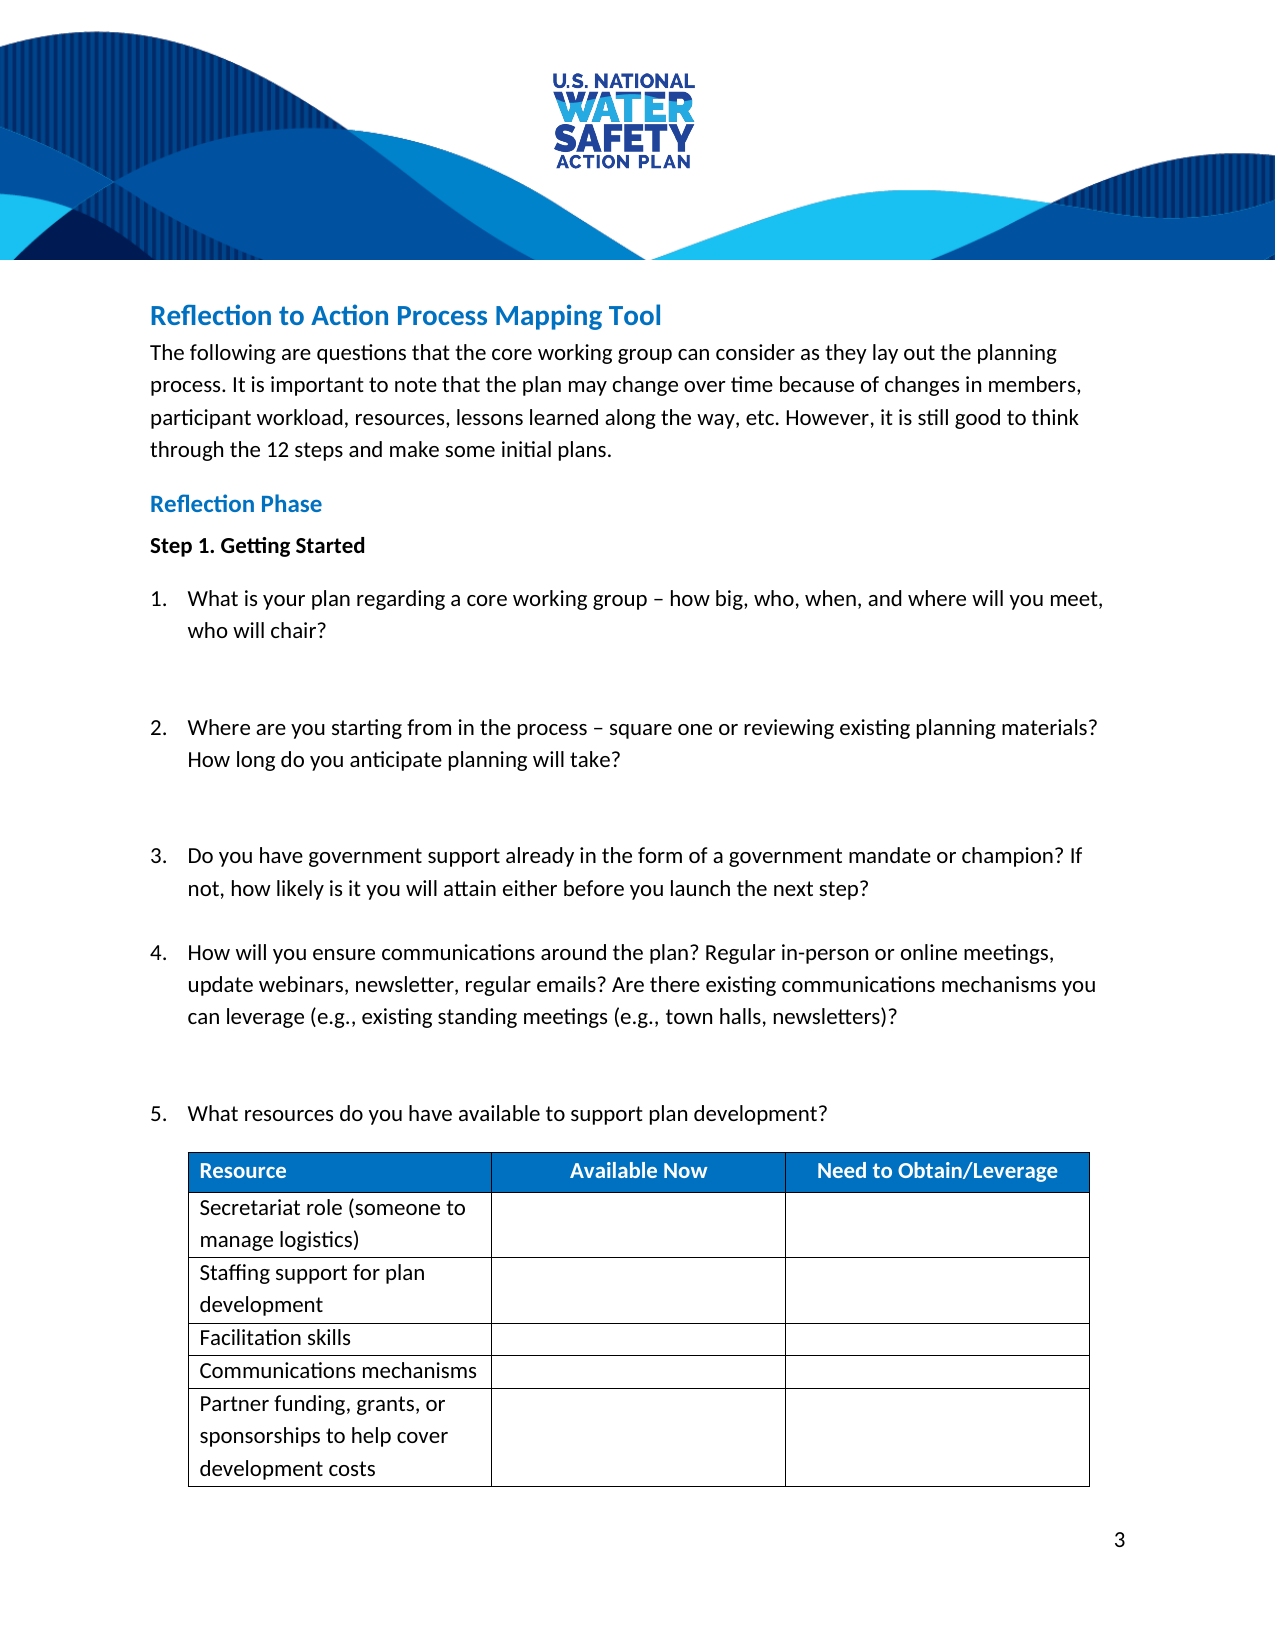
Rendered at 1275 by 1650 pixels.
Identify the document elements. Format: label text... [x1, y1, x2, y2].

table_cell [786, 1389, 1089, 1486]
table_cell Facilitation skills [189, 1324, 491, 1355]
picture [549, 73, 696, 169]
table_cell [492, 1193, 785, 1257]
table_header Available Now [492, 1153, 785, 1192]
list Where are you starting from in the process – square one or reviewing existing planning materials? How long do you anticipate planning will take? [150, 713, 1125, 837]
table_cell Partner funding, grants, or sponsorships to help cover development costs [189, 1389, 491, 1486]
list What resources do you have available to support plan development? [150, 1099, 1125, 1127]
list Do you have government support already in the form of a government mandate or champion? If not, how likely is it you will attain either before you launch the next step? [150, 841, 1125, 934]
subtitle Reflection Phase [150, 488, 1125, 518]
subtitle Reflection to Action Process Mapping Tool [150, 297, 1125, 333]
text The following are questions that the core working group can consider as they lay out the planning process. It is important to note that the plan may change over time because of changes in members, participant workload, resources, lessons learned along the way, etc. However, it is still good to think through the 12 steps and make some initial plans. [150, 338, 1125, 463]
table_cell Staffing support for plan development [189, 1258, 491, 1322]
text Step 1. Getting Started [150, 531, 1125, 559]
table_cell [492, 1389, 785, 1486]
table_cell [492, 1258, 785, 1322]
table_cell Secretariat role (someone to manage logistics) [189, 1193, 491, 1257]
table_cell [786, 1356, 1089, 1388]
table_cell Communications mechanisms [189, 1356, 491, 1388]
table_header Need to Obtain/Leverage [786, 1153, 1089, 1192]
table_cell [786, 1324, 1089, 1355]
list What is your plan regarding a core working group – how big, who, when, and where will you meet, who will chair? [150, 584, 1125, 708]
table_cell [492, 1324, 785, 1355]
table_cell [786, 1193, 1089, 1257]
table_cell [492, 1356, 785, 1388]
list How will you ensure communications around the plan? Regular in-person or online meetings, update webinars, newsletter, regular emails? Are there existing communications mechanisms you can leverage (e.g., existing standing meetings (e.g., town halls, newsletters)? [150, 938, 1125, 1095]
table_cell [786, 1258, 1089, 1322]
table_header Resource [189, 1153, 491, 1192]
